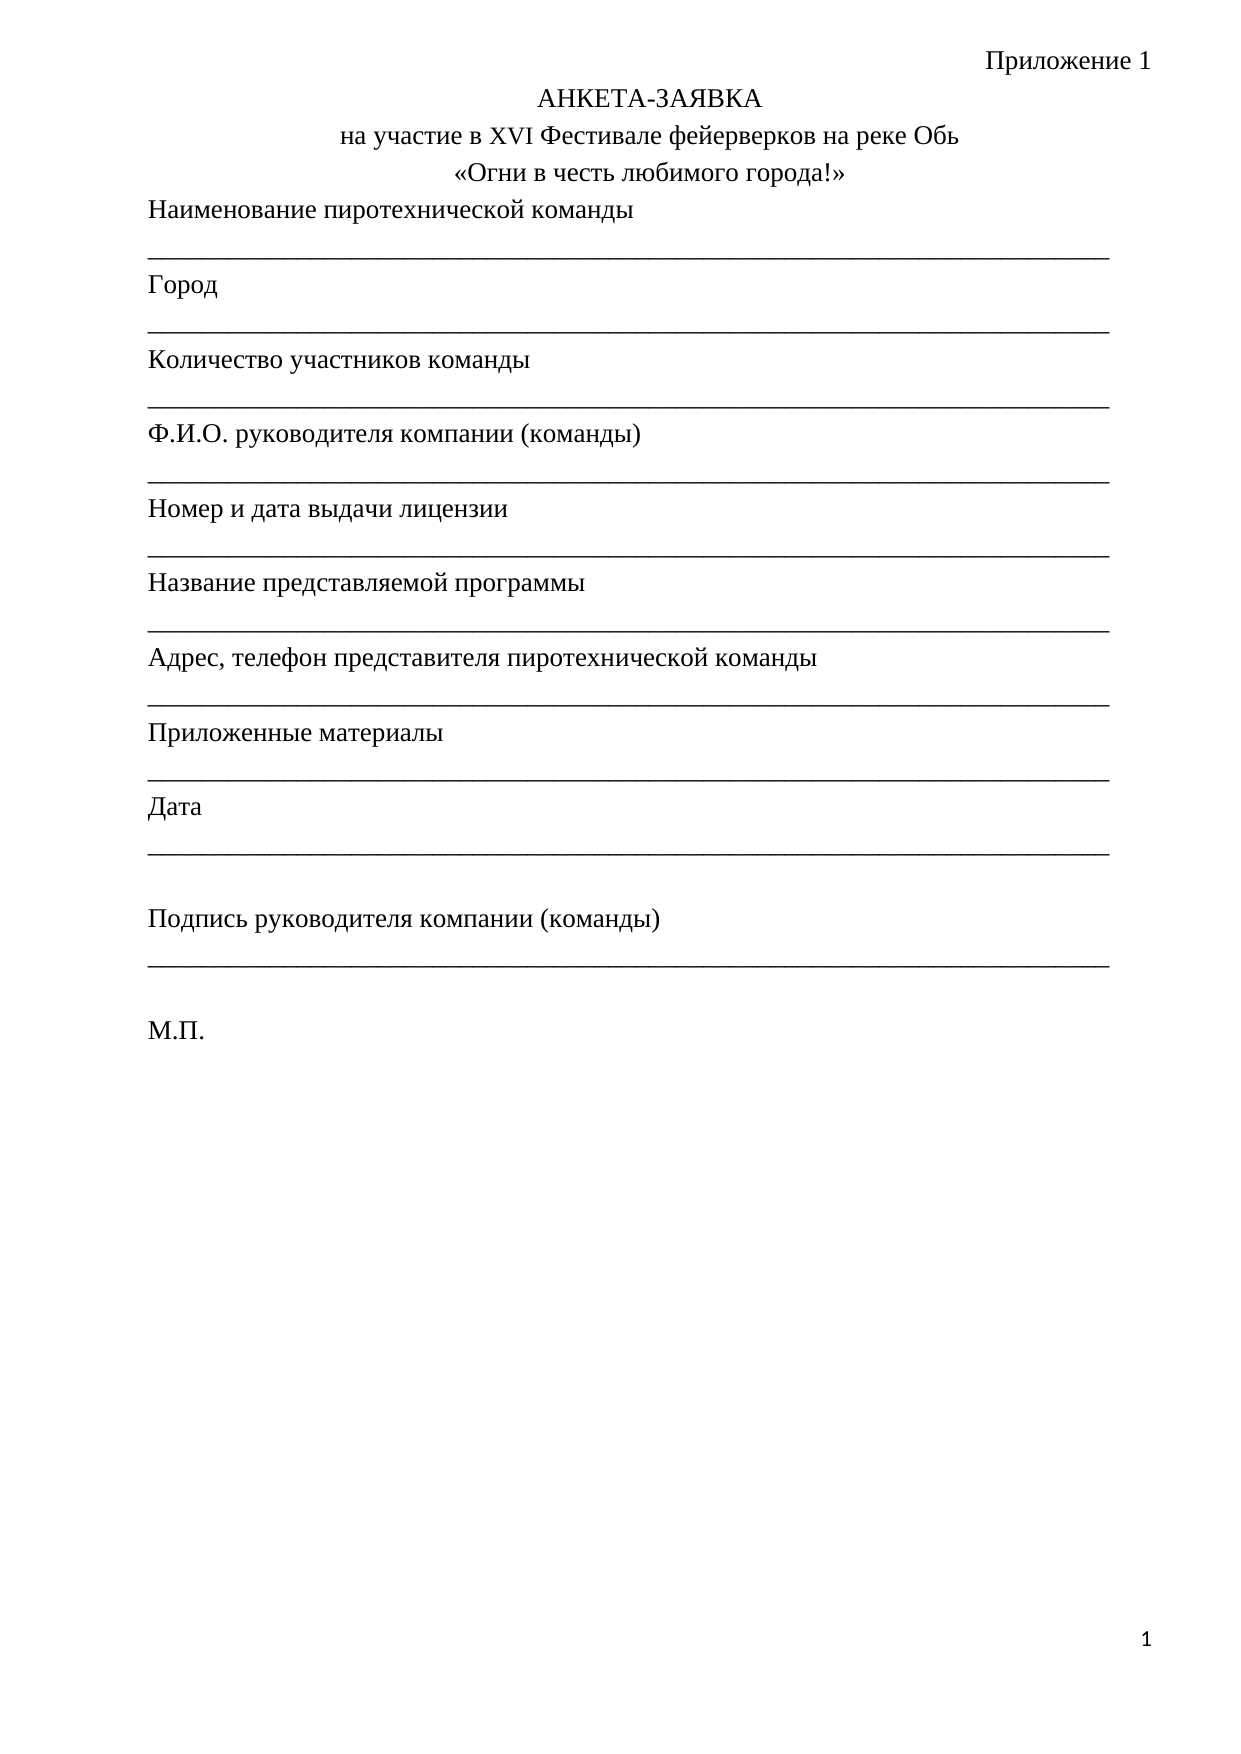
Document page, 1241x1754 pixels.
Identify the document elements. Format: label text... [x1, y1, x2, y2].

text Адрес, телефон представителя пиротехнической команды [148, 641, 1152, 672]
text Наименование пиротехнической команды _______________________________________________________________________ [148, 193, 1152, 262]
text Название представляемой программы _______________________________________________________________________ [148, 566, 1152, 635]
text АНКЕТА-ЗАЯВКА [148, 82, 1152, 113]
text Количество участников команды _______________________________________________________________________ [148, 343, 1152, 411]
text на участие в XVI Фестивале фейерверков на реке Обь [148, 119, 1152, 150]
text _______________________________________________________________________ [148, 678, 1152, 709]
text Приложение 1 [148, 44, 1152, 76]
text Подпись руководителя компании (команды) _______________________________________________________________________ [148, 902, 1152, 971]
text М.П. [148, 1014, 1152, 1045]
text _______________________________________________________________________ [148, 827, 1152, 859]
text Номер и дата выдачи лицензии _______________________________________________________________________ [148, 492, 1152, 560]
text Ф.И.О. руководителя компании (команды) _______________________________________________________________________ [148, 417, 1152, 486]
text Город _______________________________________________________________________ [148, 268, 1152, 337]
text «Огни в честь любимого города!» [148, 156, 1152, 187]
text Дата [148, 790, 1152, 821]
text Приложенные материалы _______________________________________________________________________ [148, 716, 1152, 784]
